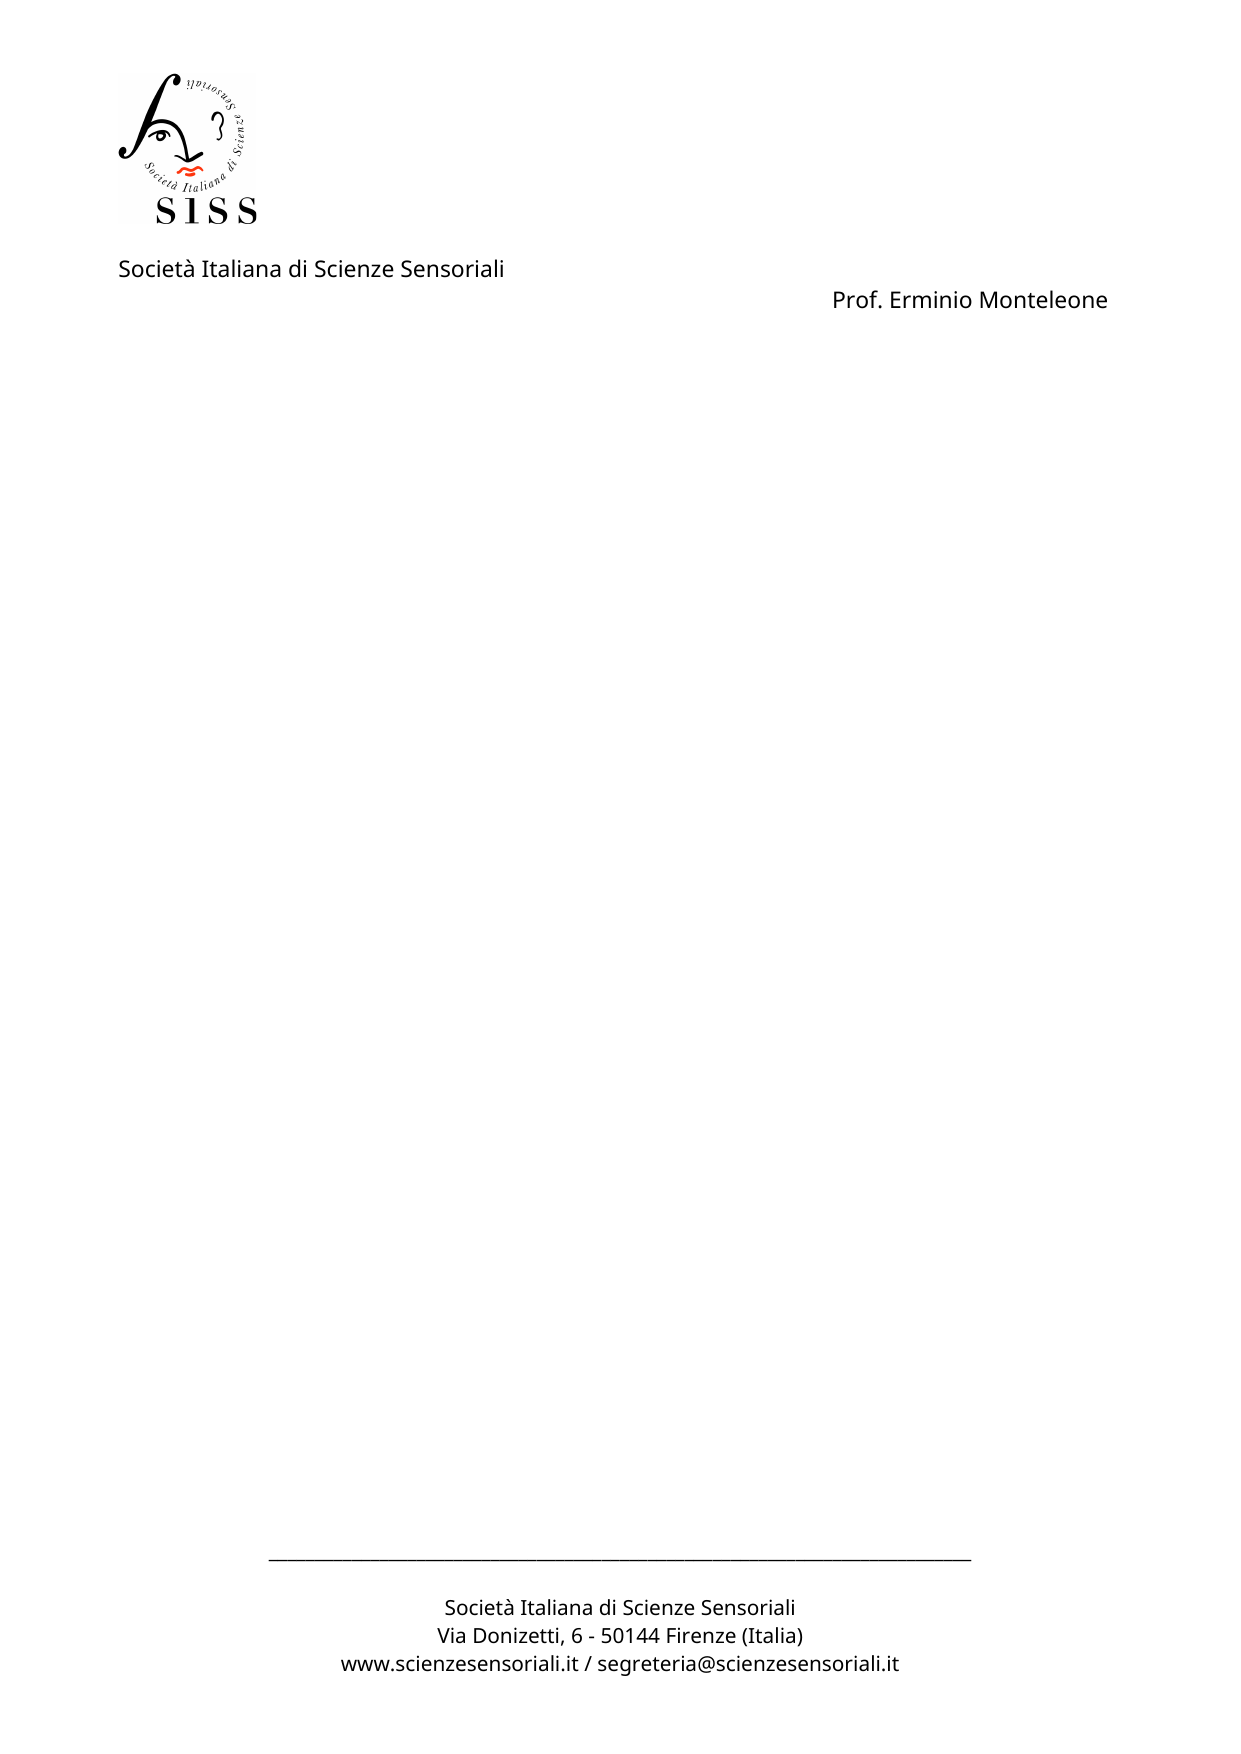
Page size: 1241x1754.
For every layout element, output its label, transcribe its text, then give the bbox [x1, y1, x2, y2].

picture [118, 73, 257, 224]
text Prof. Erminio Monteleone [118, 284, 1122, 315]
